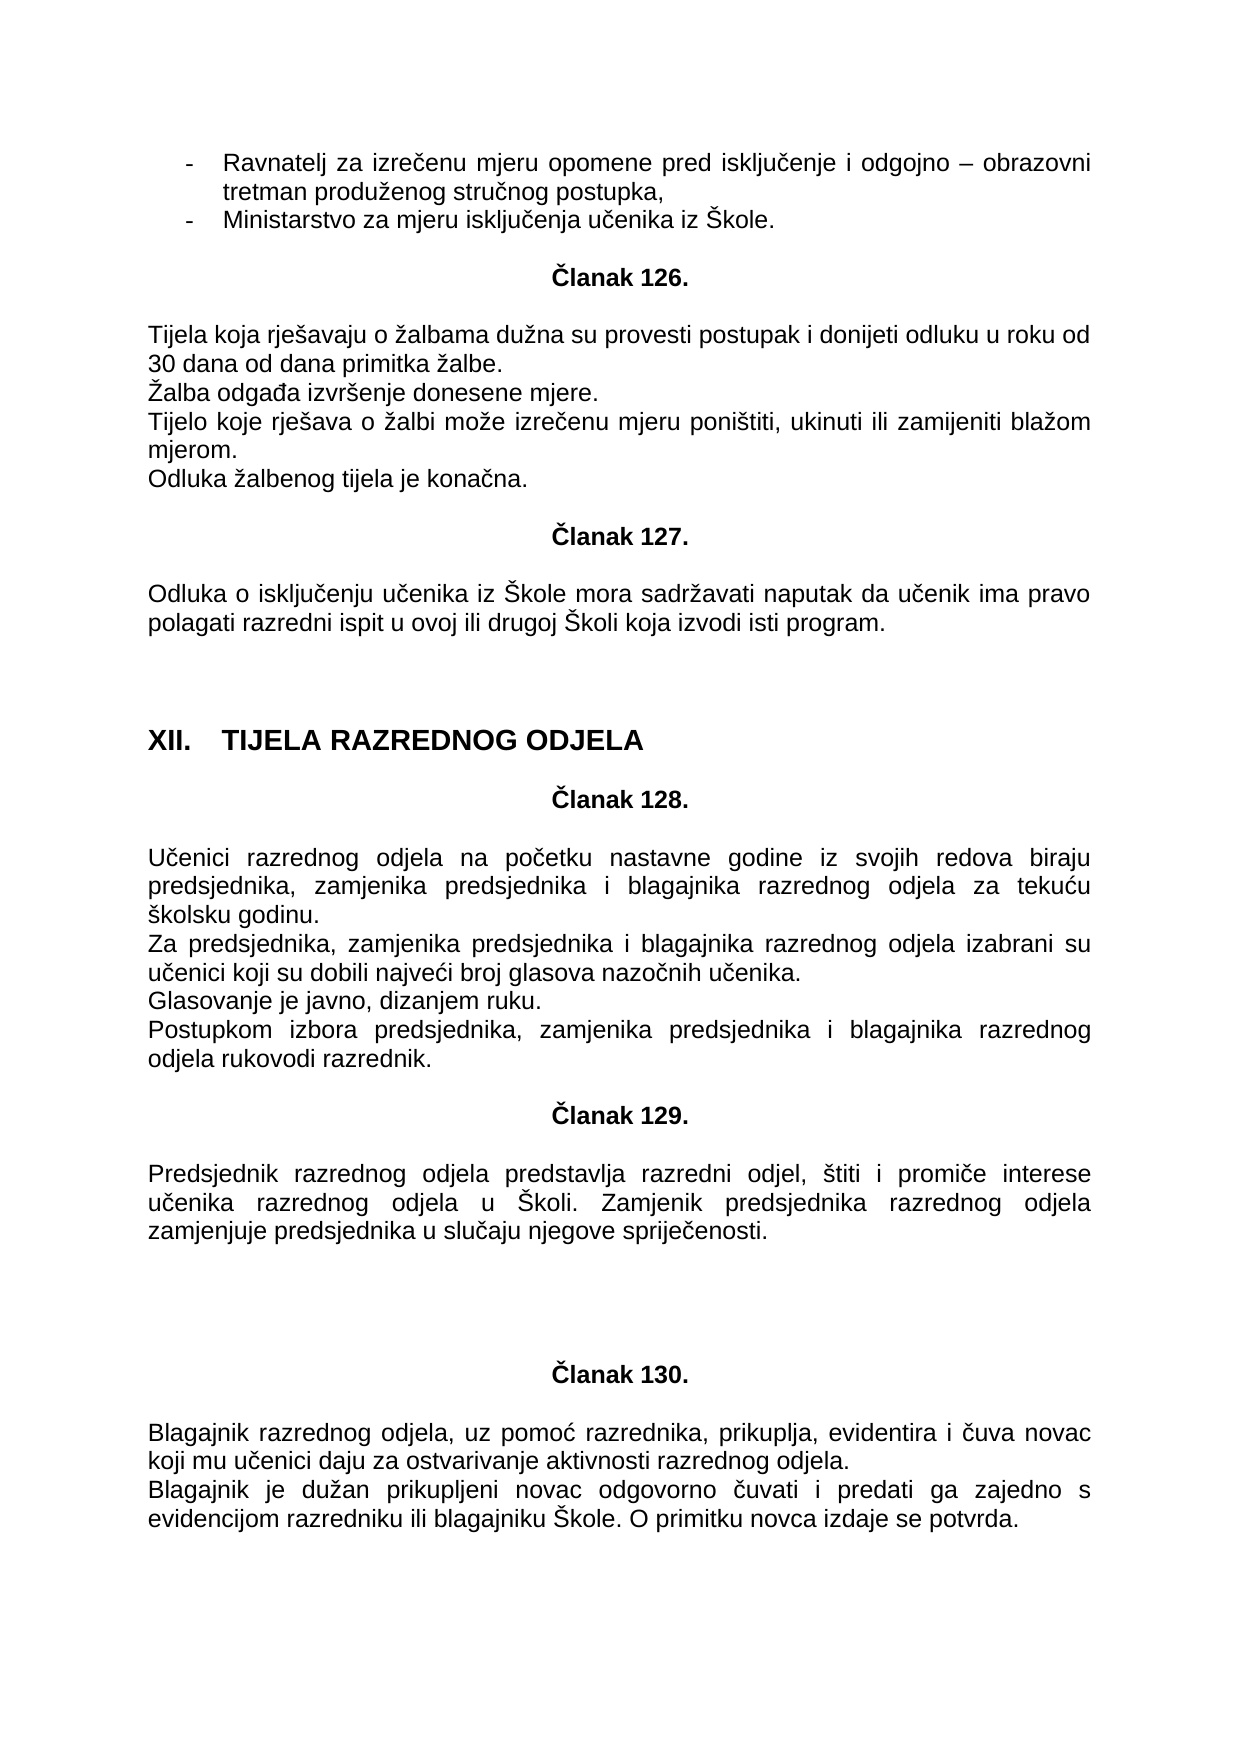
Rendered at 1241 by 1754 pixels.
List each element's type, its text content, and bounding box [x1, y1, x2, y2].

text Tijela koja rješavaju o žalbama dužna su provesti postupak i donijeti odluku u roku od 30 dana od dana primitka žalbe. [148, 320, 1093, 378]
text Odluka žalbenog tijela je konačna. [148, 464, 1093, 493]
text Žalba odgađa izvršenje donesene mjere. [148, 378, 1093, 407]
text Članak 126. [148, 263, 1093, 292]
text Članak 127. [148, 522, 1093, 550]
text Tijelo koje rješava o žalbi može izrečenu mjeru poništiti, ukinuti ili zamijeniti blažom mjerom. [148, 407, 1093, 464]
text Članak 130. [148, 1360, 1093, 1389]
text Predsjednik razrednog odjela predstavlja razredni odjel, štiti i promiče interese učenika razrednog odjela u Školi. Zamjenik predsjednika razrednog odjela zamjenjuje predsjednika u slučaju njegove spriječenosti. [148, 1159, 1093, 1245]
list Ministarstvo za mjeru isključenja učenika iz Škole. [185, 205, 1093, 234]
text Učenici razrednog odjela na početku nastavne godine iz svojih redova biraju predsjednika, zamjenika predsjednika i blagajnika razrednog odjela za tekuću školsku godinu. [148, 843, 1093, 929]
text Članak 129. [148, 1101, 1093, 1130]
list Ravnatelj za izrečenu mjeru opomene pred isključenje i odgojno – obrazovni tretman produženog stručnog postupka, [185, 148, 1093, 205]
text Članak 128. [148, 785, 1093, 814]
text Blagajnik razrednog odjela, uz pomoć razrednika, prikuplja, evidentira i čuva novac koji mu učenici daju za ostvarivanje aktivnosti razrednog odjela. [148, 1418, 1093, 1475]
text Glasovanje je javno, dizanjem ruku. [148, 986, 1093, 1015]
text Odluka o isključenju učenika iz Škole mora sadržavati naputak da učenik ima pravo polagati razredni ispit u ovoj ili drugoj Školi koja izvodi isti program. [148, 579, 1093, 637]
text Za predsjednika, zamjenika predsjednika i blagajnika razrednog odjela izabrani su učenici koji su dobili najveći broj glasova nazočnih učenika. [148, 929, 1093, 986]
text XII. TIJELA RAZREDNOG ODJELA [148, 723, 1093, 756]
text Postupkom izbora predsjednika, zamjenika predsjednika i blagajnika razrednog odjela rukovodi razrednik. [148, 1015, 1093, 1073]
text Blagajnik je dužan prikupljeni novac odgovorno čuvati i predati ga zajedno s evidencijom razredniku ili blagajniku Škole. O primitku novca izdaje se potvrda. [148, 1475, 1093, 1533]
